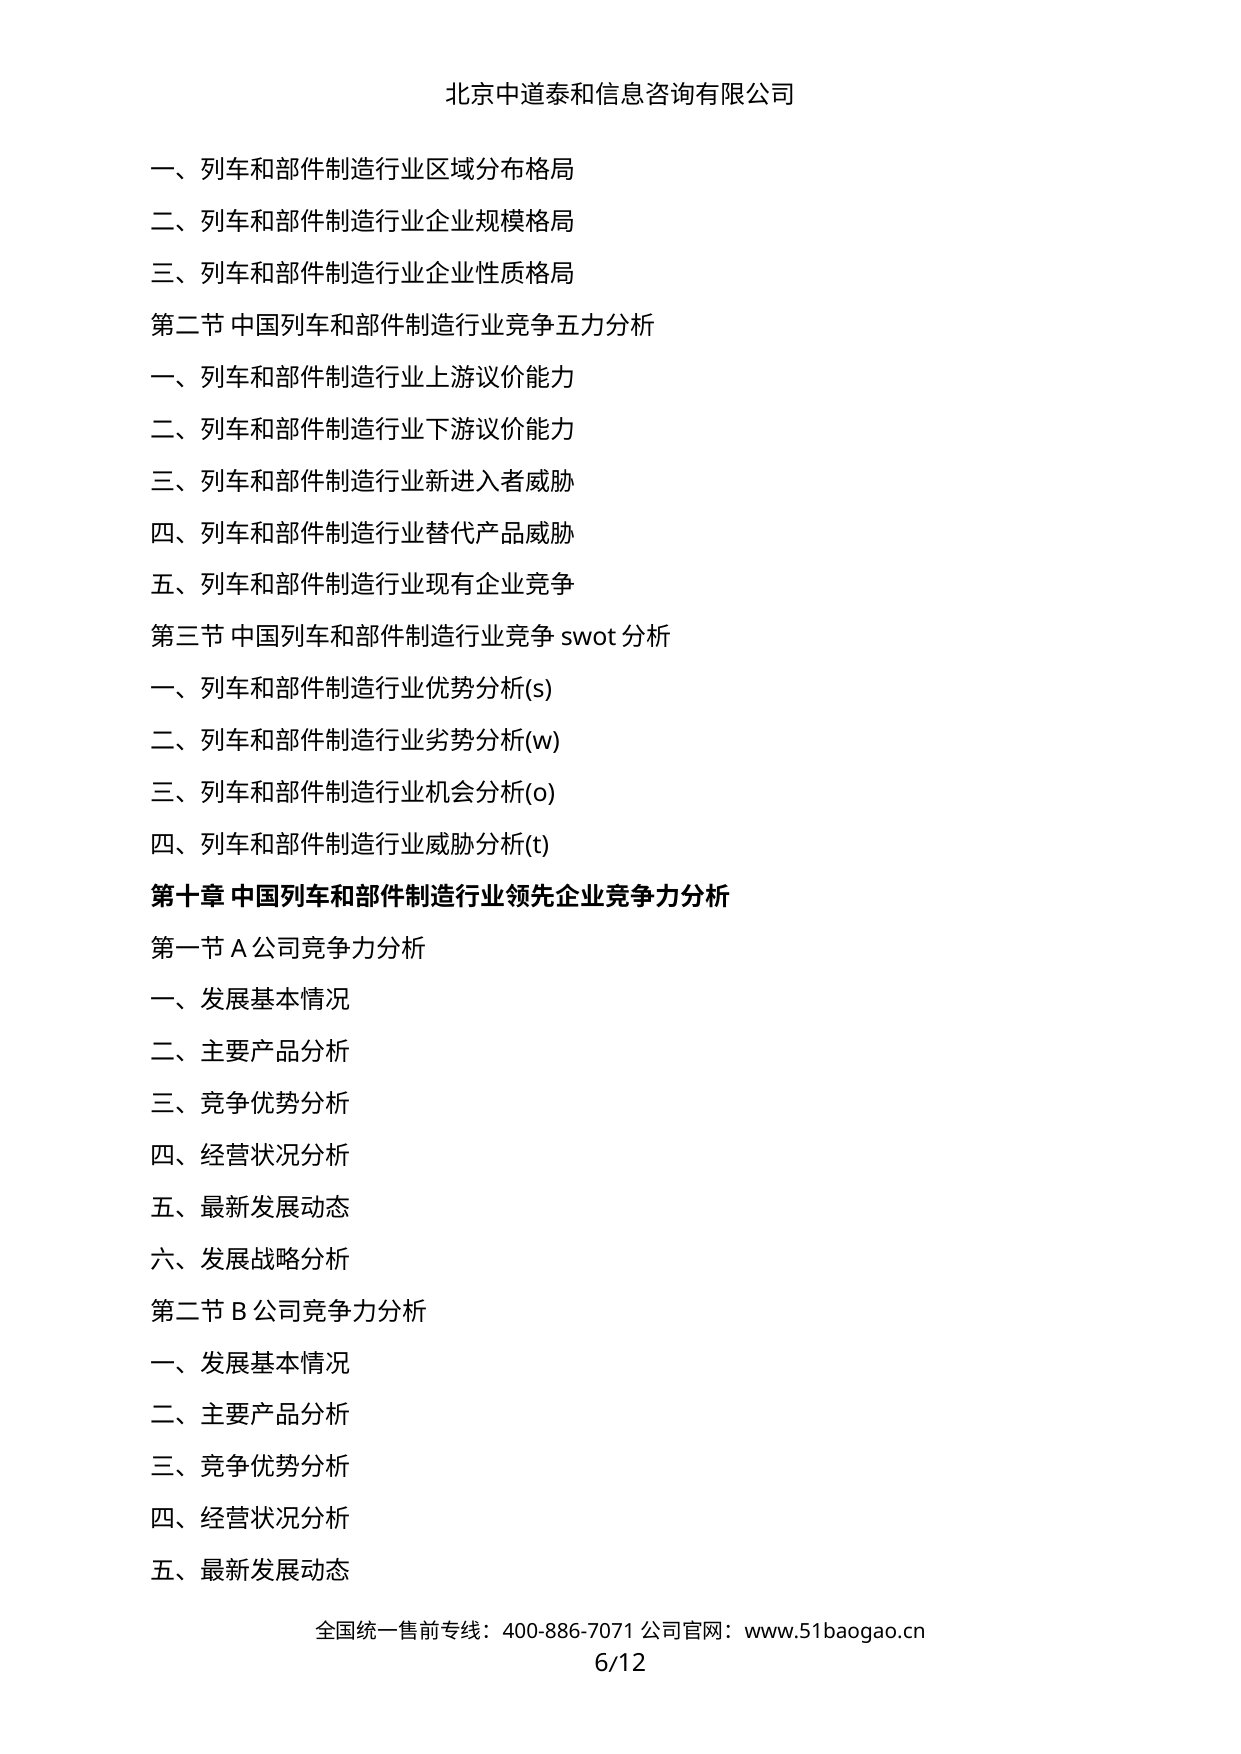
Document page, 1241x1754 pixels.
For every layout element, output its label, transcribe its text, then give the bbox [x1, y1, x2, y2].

text 三、列车和部件制造行业新进入者威胁 [150, 461, 1090, 497]
text 一、发展基本情况 [150, 980, 1090, 1016]
text 第二节 B公司竞争力分析 [150, 1291, 1090, 1327]
text 三、列车和部件制造行业企业性质格局 [150, 254, 1090, 290]
text 二、主要产品分析 [150, 1032, 1090, 1068]
text 二、列车和部件制造行业下游议价能力 [150, 409, 1090, 446]
text 四、经营状况分析 [150, 1499, 1090, 1535]
text 一、列车和部件制造行业区域分布格局 [150, 150, 1090, 186]
text 五、最新发展动态 [150, 1187, 1090, 1224]
text 三、列车和部件制造行业机会分析(o) [150, 772, 1090, 809]
text 三、竞争优势分析 [150, 1084, 1090, 1120]
text 三、竞争优势分析 [150, 1447, 1090, 1483]
text 四、经营状况分析 [150, 1136, 1090, 1172]
text 五、最新发展动态 [150, 1551, 1090, 1587]
text 四、列车和部件制造行业威胁分析(t) [150, 824, 1090, 861]
text 一、列车和部件制造行业优势分析(s) [150, 669, 1090, 705]
text 四、列车和部件制造行业替代产品威胁 [150, 513, 1090, 549]
text 一、发展基本情况 [150, 1343, 1090, 1379]
text 二、列车和部件制造行业企业规模格局 [150, 202, 1090, 238]
text 第一节 A公司竞争力分析 [150, 928, 1090, 964]
text 一、列车和部件制造行业上游议价能力 [150, 357, 1090, 394]
text 二、列车和部件制造行业劣势分析(w) [150, 721, 1090, 757]
text 二、主要产品分析 [150, 1395, 1090, 1431]
text 第二节 中国列车和部件制造行业竞争五力分析 [150, 306, 1090, 342]
text 第三节 中国列车和部件制造行业竞争swot分析 [150, 617, 1090, 653]
text 五、列车和部件制造行业现有企业竞争 [150, 565, 1090, 601]
text 六、发展战略分析 [150, 1239, 1090, 1276]
text 第十章 中国列车和部件制造行业领先企业竞争力分析 [150, 876, 1090, 912]
